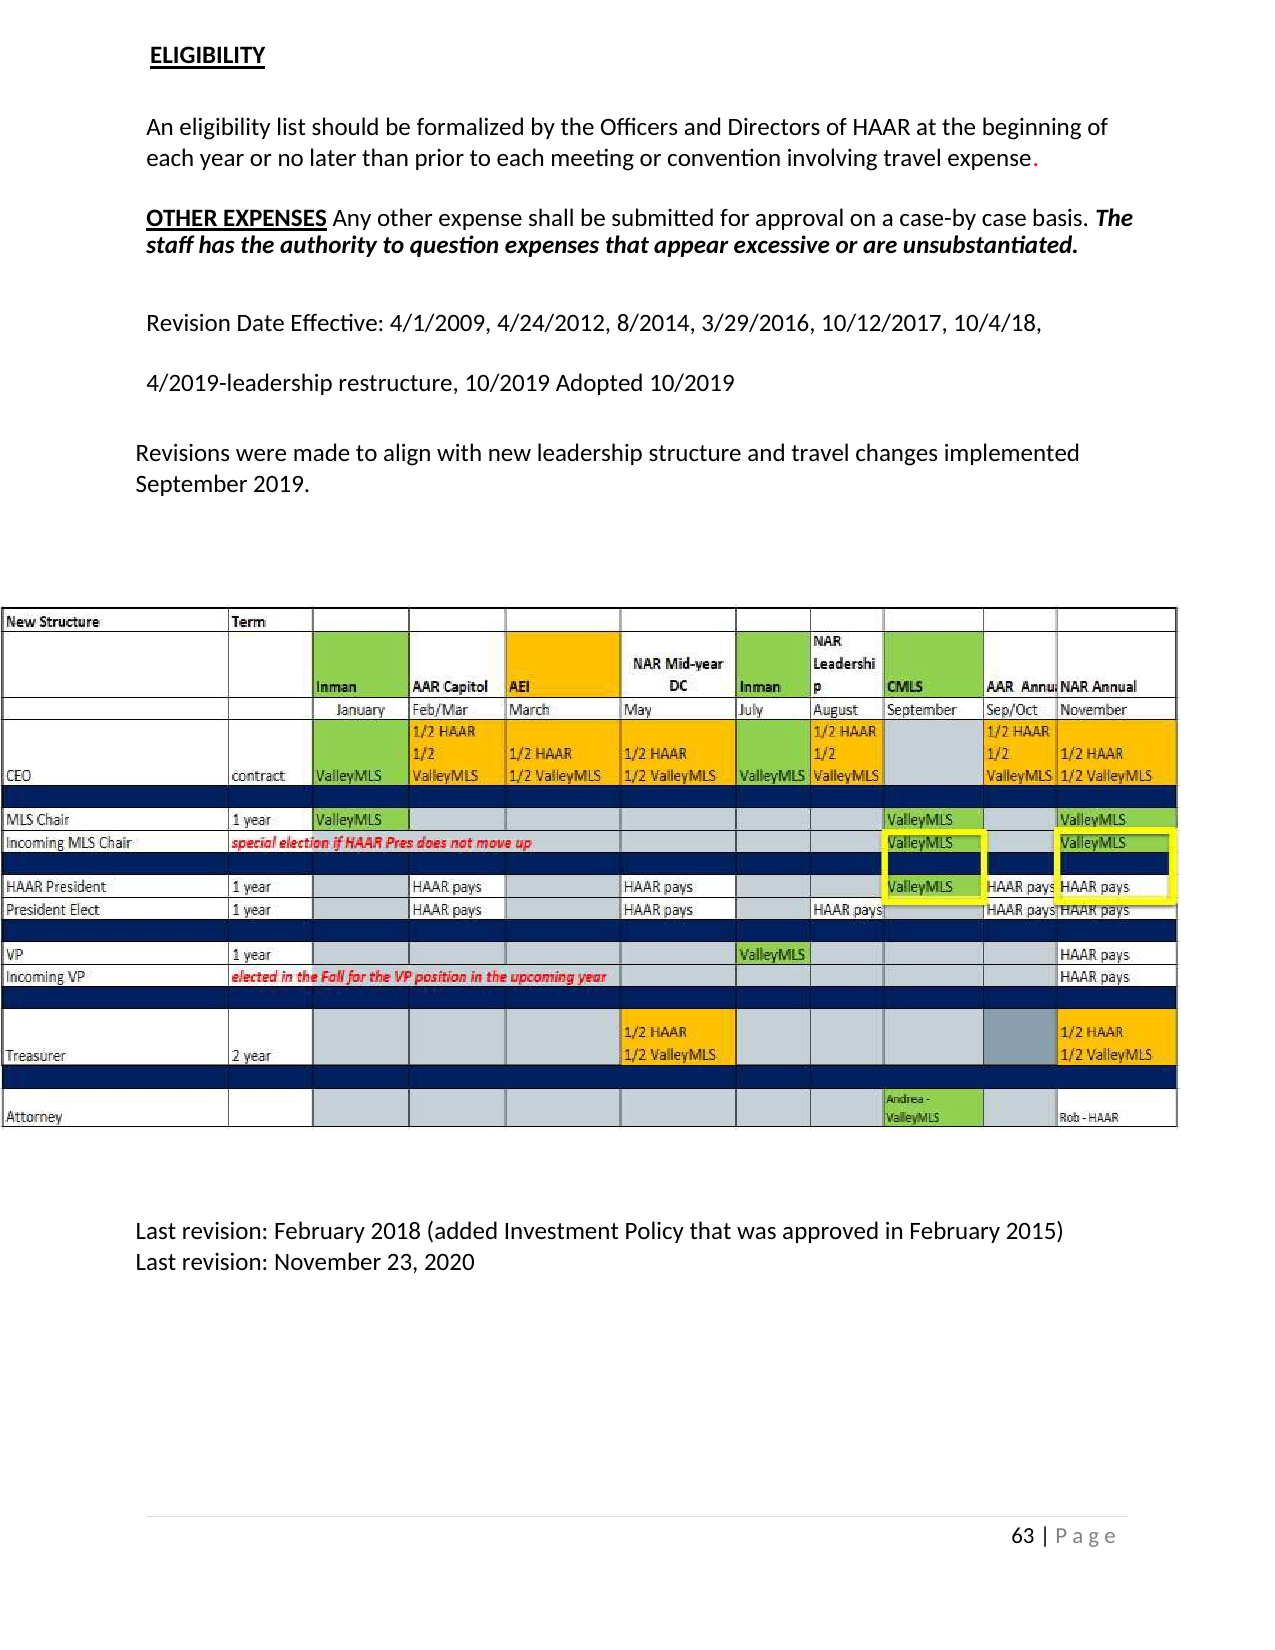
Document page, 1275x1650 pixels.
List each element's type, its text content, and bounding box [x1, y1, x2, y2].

picture [0, 605, 1181, 1130]
text OTHER EXPENSES Any other expense shall be submitted for approval on a case-by case basis. The staff has the authority to question expenses that appear excessive or are unsubstantiated. [146, 204, 1136, 260]
text Revisions were made to align with new leadership structure and travel changes implemented September 2019. [135, 437, 1083, 498]
text Revision Date Effective: 4/1/2009, 4/24/2012, 8/2014, 3/29/2016, 10/12/2017, 10/4/18, 4/2019-leadership restructure, 10/2019 Adopted 10/2019 [146, 307, 1045, 398]
subtitle ELIGIBILITY [150, 39, 1204, 70]
text An eligibility list should be formalized by the Officers and Directors of HAAR at the beginning of each year or no later than prior to each meeting or convention involving travel expense. [146, 111, 1112, 172]
text Last revision: February 2018 (added Investment Policy that was approved in February 2015) Last revision: November 23, 2020 [135, 1215, 1067, 1276]
